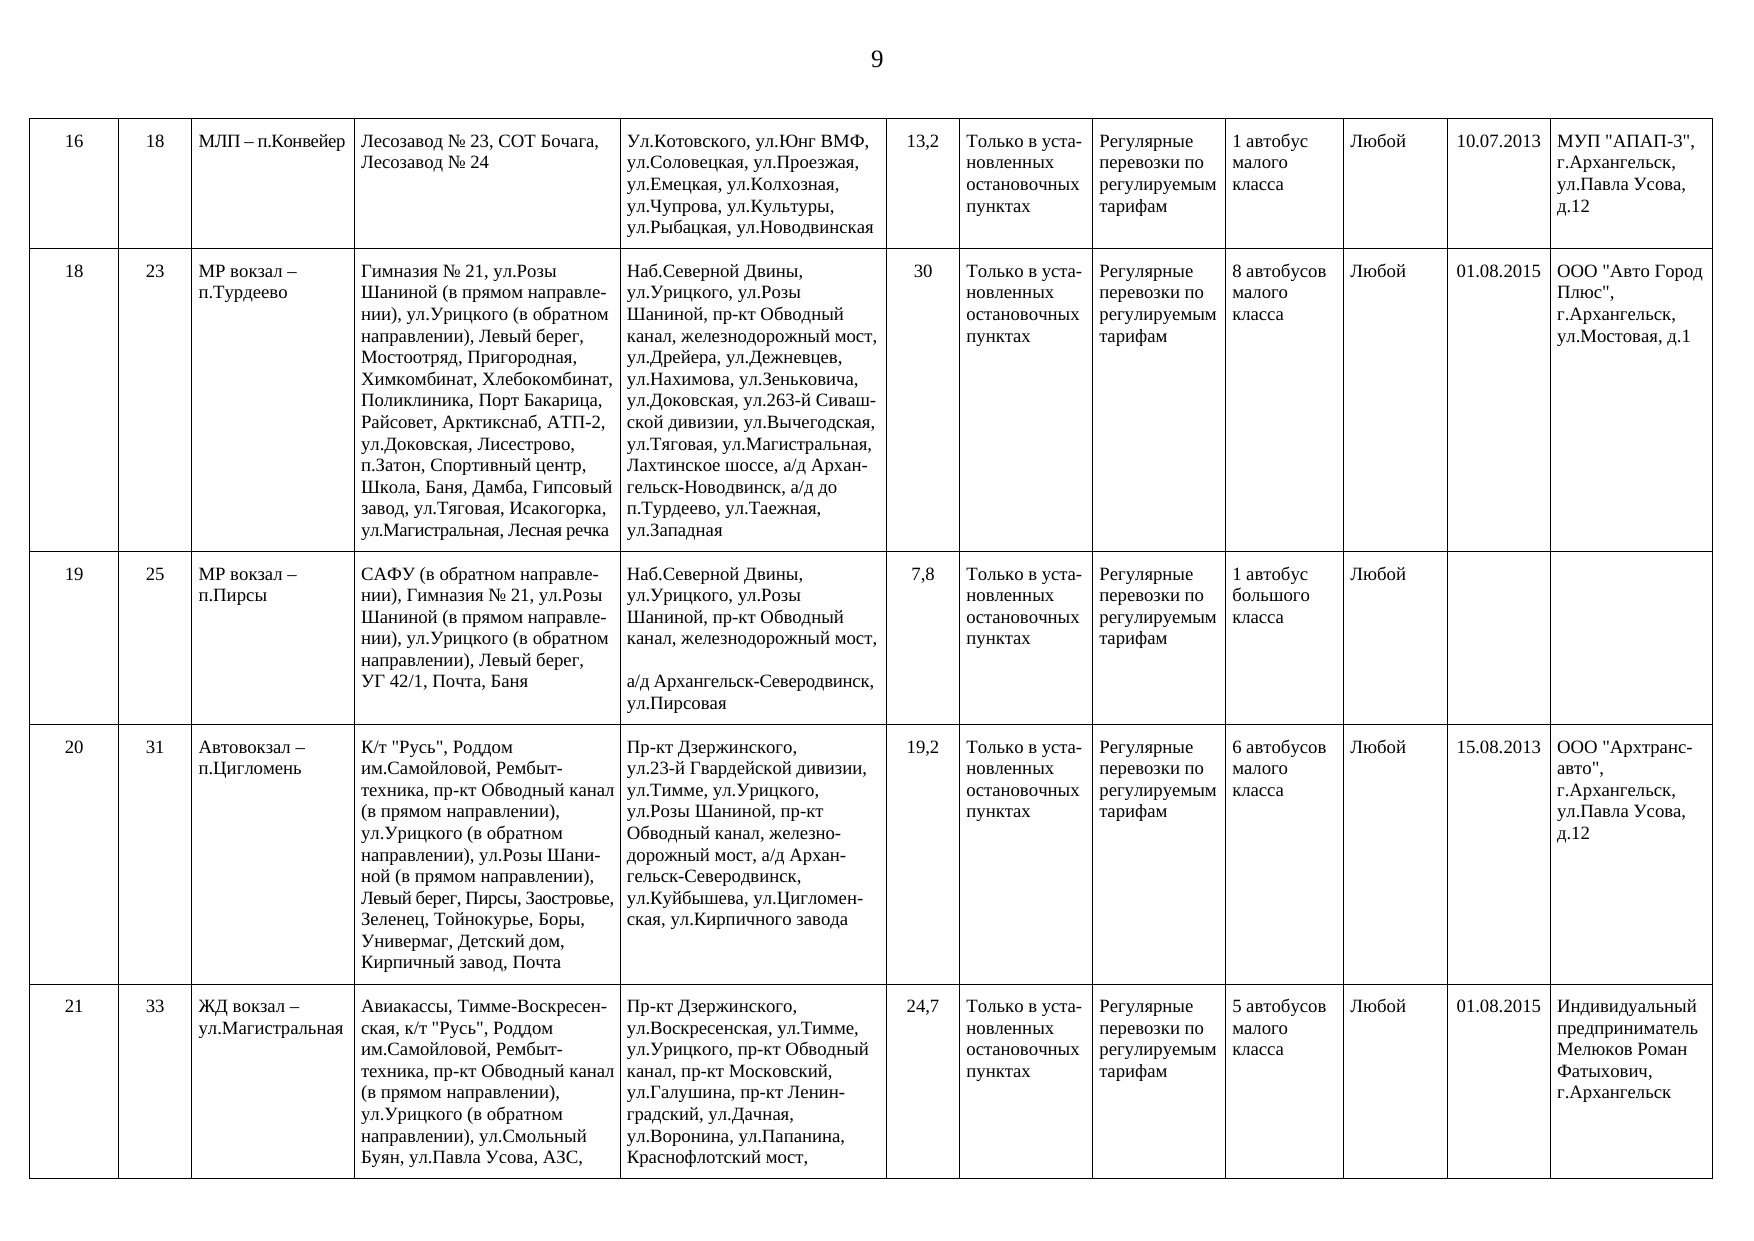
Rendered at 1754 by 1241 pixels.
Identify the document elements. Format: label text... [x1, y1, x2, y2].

table_cell 21 [30, 985, 118, 1178]
table_cell 24,7 [887, 985, 959, 1178]
table_cell Любой [1344, 119, 1447, 248]
table_cell 1 автобус большого класса [1226, 552, 1343, 724]
table_cell Регулярные перевозки по регулируемым тарифам [1093, 552, 1225, 724]
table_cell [192, 985, 354, 1178]
table_cell Наб.Северной Двины, ул.Урицкого, ул.Розы Шаниной, пр-кт Обводный канал, железнодорожный мост, ул.Дрейера, ул.Дежневцев, ул.Нахимова, ул.Зеньковича, ул.Доковская, ул.263-й Сиваш-ской дивизии, ул.Вычегодская, ул.Тяговая, ул.Магистральная, Лахтинское шоссе, а/д Архан-гельск-Новодвинск, а/д до п.Турдеево, ул.Таежная, ул.Западная [621, 249, 886, 551]
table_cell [960, 119, 1092, 248]
table_cell САФУ (в обратном направле-нии), Гимназия № 21, ул.Розы Шаниной (в прямом направле-нии), ул.Урицкого (в обратном направлении), Левый берег, УГ 42/1, Почта, Баня [355, 552, 620, 724]
table_cell 20 [30, 725, 118, 983]
table_cell Только в уста-новленных остановочных пунктах [960, 249, 1092, 551]
table_cell 13,2 [887, 119, 959, 248]
table_cell 33 [119, 985, 191, 1178]
table_cell 6 автобусов малого класса [1226, 725, 1343, 983]
table_cell МР вокзал – п.Пирсы [192, 552, 354, 724]
table_cell 01.08.2015 [1448, 249, 1550, 551]
table_cell Любой [1344, 725, 1447, 983]
table_cell Любой [1344, 985, 1447, 1178]
table_cell 10.07.2013 [1448, 119, 1550, 248]
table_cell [960, 985, 1092, 1178]
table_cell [1093, 119, 1225, 248]
table_cell Регулярные перевозки по регулируемым тарифам [1093, 249, 1225, 551]
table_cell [1226, 985, 1343, 1178]
table_cell Гимназия № 21, ул.Розы Шаниной (в прямом направле-нии), ул.Урицкого (в обратном направлении), Левый берег, Мостоотряд, Пригородная, Химкомбинат, Хлебокомбинат, Поликлиника, Порт Бакарица, Райсовет, Арктикснаб, АТП-2, ул.Доковская, Лисестрово, п.Затон, Спортивный центр, Школа, Баня, Дамба, Гипсовый завод, ул.Тяговая, Исакогорка, ул.Магистральная, Лесная речка [355, 249, 620, 551]
table_cell Любой [1344, 249, 1447, 551]
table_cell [1093, 985, 1225, 1178]
table_cell [1448, 552, 1550, 724]
table_cell [1551, 552, 1712, 724]
table_cell МЛП – п.Конвейер [192, 119, 354, 248]
table_cell МУП "АПАП-3", г.Архангельск, ул.Павла Усова, д.12 [1551, 119, 1712, 248]
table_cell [355, 985, 620, 1178]
table_cell 19,2 [887, 725, 959, 983]
table_cell 15.08.2013 [1448, 725, 1550, 983]
table_cell ООО "Архтранс-авто", г.Архангельск, ул.Павла Усова, д.12 [1551, 725, 1712, 983]
table_cell Только в уста-новленных остановочных пунктах [960, 552, 1092, 724]
table_cell Лесозавод № 23, СОТ Бочага, Лесозавод № 24 [355, 119, 620, 248]
table_cell 31 [119, 725, 191, 983]
table_cell 1 автобус малого класса [1226, 119, 1343, 248]
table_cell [1551, 985, 1712, 1178]
table_cell Любой [1344, 552, 1447, 724]
table_cell Пр-кт Дзержинского, ул.23-й Гвардейской дивизии, ул.Тимме, ул.Урицкого, ул.Розы Шаниной, пр-кт Обводный канал, железно-дорожный мост, а/д Архан-гельск-Северодвинск, ул.Куйбышева, ул.Цигломен-ская, ул.Кирпичного завода [621, 725, 886, 983]
table_cell 23 [119, 249, 191, 551]
table_cell 19 [30, 552, 118, 724]
table_cell Ул.Котовского, ул.Юнг ВМФ, ул.Соловецкая, ул.Проезжая, ул.Емецкая, ул.Колхозная, ул.Чупрова, ул.Культуры, ул.Рыбацкая, ул.Новодвинская [621, 119, 886, 248]
table_cell 01.08.2015 [1448, 985, 1550, 1178]
table_cell К/т "Русь", Роддом им.Самойловой, Рембыт-техника, пр-кт Обводный канал (в прямом направлении), ул.Урицкого (в обратном направлении), ул.Розы Шани-ной (в прямом направлении), Левый берег, Пирсы, Заостровье, Зеленец, Тойнокурье, Боры, Универмаг, Детский дом, Кирпичный завод, Почта [355, 725, 620, 983]
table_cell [621, 985, 886, 1178]
table_cell Регулярные перевозки по регулируемым тарифам [1093, 725, 1225, 983]
table_cell 8 автобусов малого класса [1226, 249, 1343, 551]
table_cell 18 [119, 119, 191, 248]
table_cell 7,8 [887, 552, 959, 724]
table_cell Наб.Северной Двины, ул.Урицкого, ул.Розы Шаниной, пр-кт Обводный канал, железнодорожный мост, а/д Архангельск-Северодвинск, ул.Пирсовая [621, 552, 886, 724]
table_cell 18 [30, 249, 118, 551]
table_cell 16 [30, 119, 118, 248]
table_cell ООО "Авто Город Плюс", г.Архангельск, ул.Мостовая, д.1 [1551, 249, 1712, 551]
table_cell 30 [887, 249, 959, 551]
table_cell Только в уста-новленных остановочных пунктах [960, 725, 1092, 983]
table_cell 25 [119, 552, 191, 724]
table_cell Автовокзал – п.Цигломень [192, 725, 354, 983]
table_cell МР вокзал – п.Турдеево [192, 249, 354, 551]
